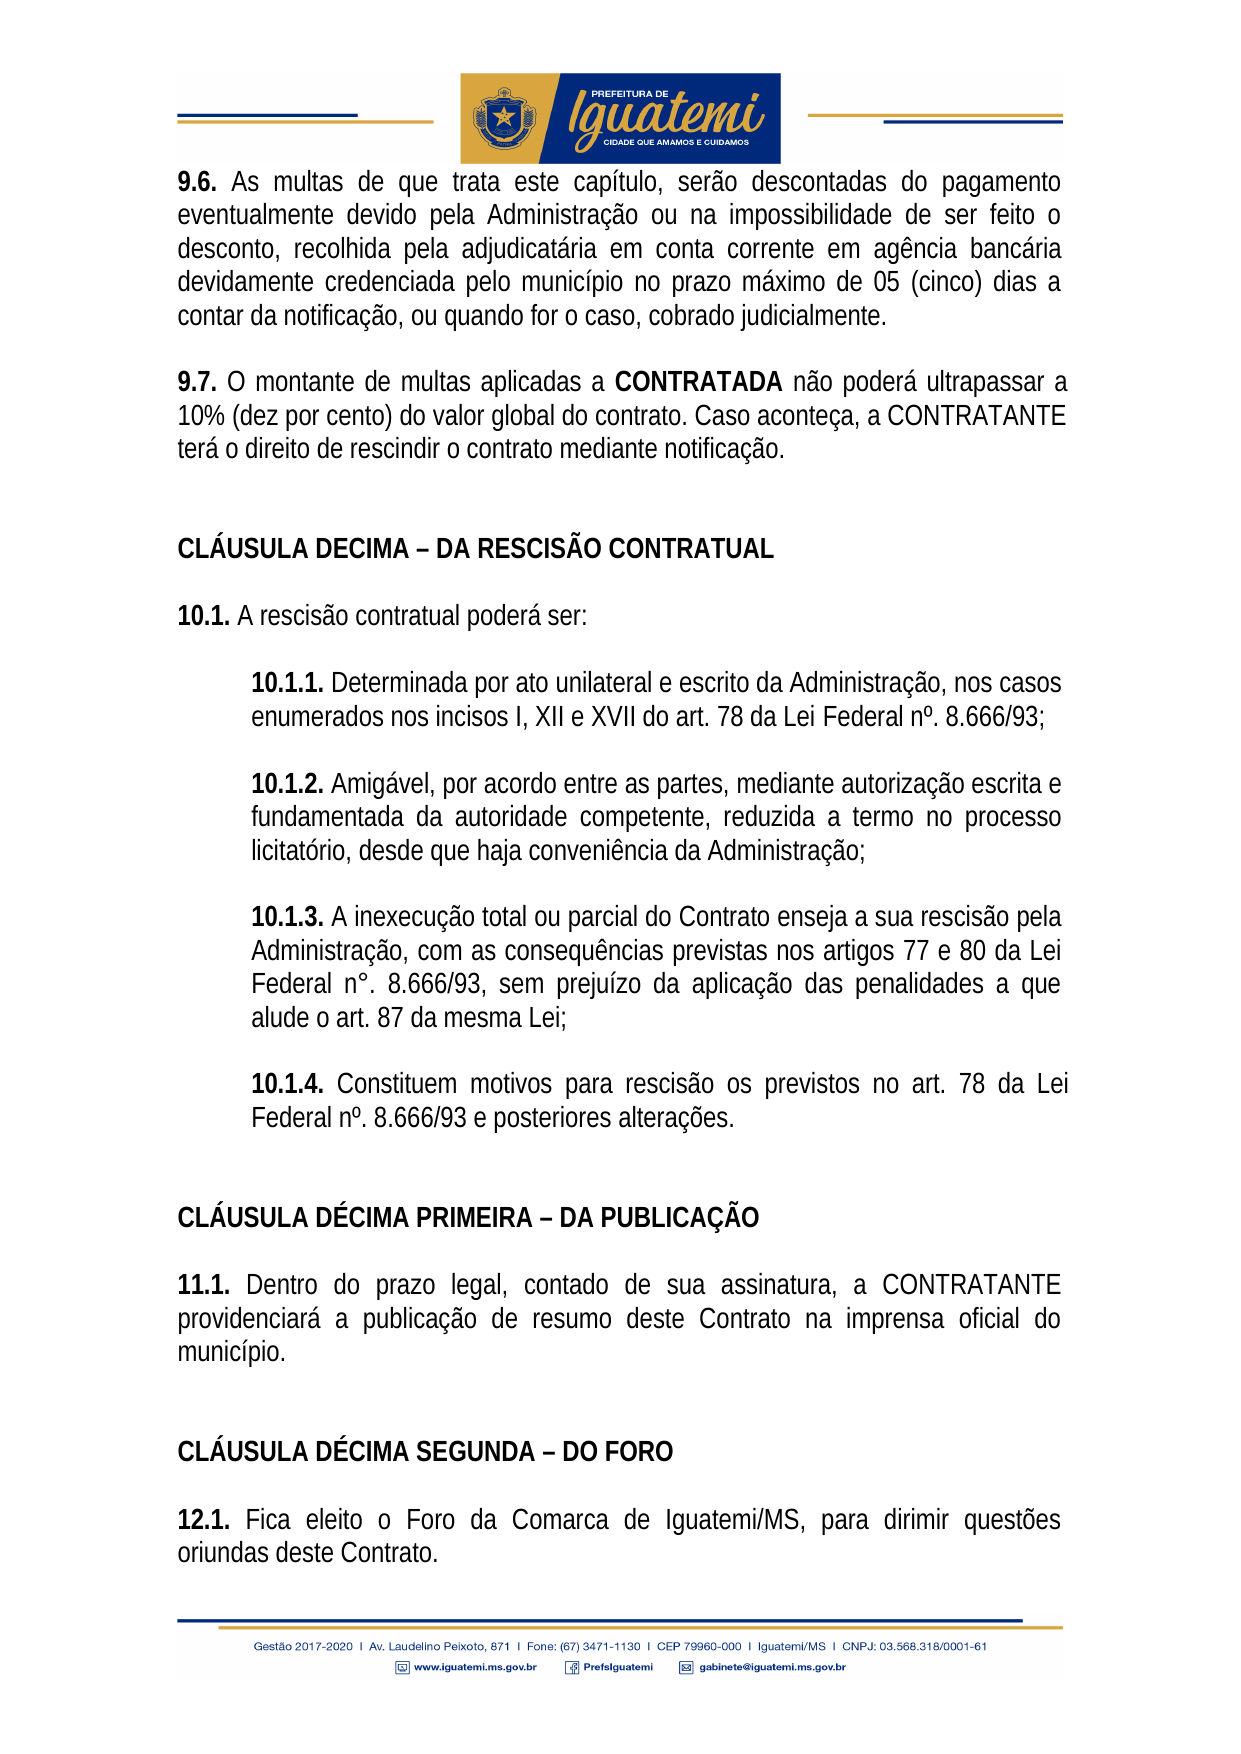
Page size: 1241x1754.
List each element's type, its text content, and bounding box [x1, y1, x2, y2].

text 10.1.2. Amigável, por acordo entre as partes, mediante autorização escrita e fundamentada da autoridade competente, reduzida a termo no processo licitatório, desde que haja conveniência da Administração; [251, 766, 1063, 866]
picture [177, 73, 1063, 164]
subtitle CLÁUSULA DECIMA – DA RESCISÃO CONTRATUAL [177, 532, 1127, 565]
text 10.1. A rescisão contratual poderá ser: [177, 598, 1063, 632]
text 10.1.3. A inexecução total ou parcial do Contrato enseja a sua rescisão pela Administração, com as consequências previstas nos artigos 77 e 80 da Lei Federal n°. 8.666/93, sem prejuízo da aplicação das penalidades a que alude o art. 87 da mesma Lei; [251, 899, 1063, 1033]
text 9.7. O montante de multas aplicadas a CONTRATADA não poderá ultrapassar a 10% (dez por cento) do valor global do contrato. Caso aconteça, a CONTRATANTE terá o direito de rescindir o contrato mediante notificação. [177, 364, 1068, 465]
text 12.1. Fica eleito o Foro da Comarca de Iguatemi/MS, para dirimir questões oriundas deste Contrato. [177, 1502, 1063, 1569]
picture [177, 1613, 1063, 1681]
text 11.1. Dentro do prazo legal, contado de sua assinatura, a CONTRATANTE providenciará a publicação de resumo deste Contrato na imprensa oficial do município. [177, 1267, 1063, 1368]
text CLÁUSULA DÉCIMA SEGUNDA – DO FORO [177, 1434, 1127, 1468]
subtitle CLÁUSULA DÉCIMA PRIMEIRA – DA PUBLICAÇÃO [177, 1200, 1127, 1234]
text 10.1.4. Constituem motivos para rescisão os previstos no art. 78 da Lei Federal nº. 8.666/93 e posteriores alterações. [251, 1067, 1070, 1133]
text 10.1.1. Determinada por ato unilateral e escrito da Administração, nos casos enumerados nos incisos I, XII e XVII do art. 78 da Lei Federal nº. 8.666/93; [251, 665, 1063, 732]
text 9.6. As multas de que trata este capítulo, serão descontadas do pagamento eventualmente devido pela Administração ou na impossibilidade de ser feito o desconto, recolhida pela adjudicatária em conta corrente em agência bancária devidamente credenciada pelo município no prazo máximo de 05 (cinco) dias a contar da notificação, ou quando for o caso, cobrado judicialmente. [177, 164, 1063, 331]
